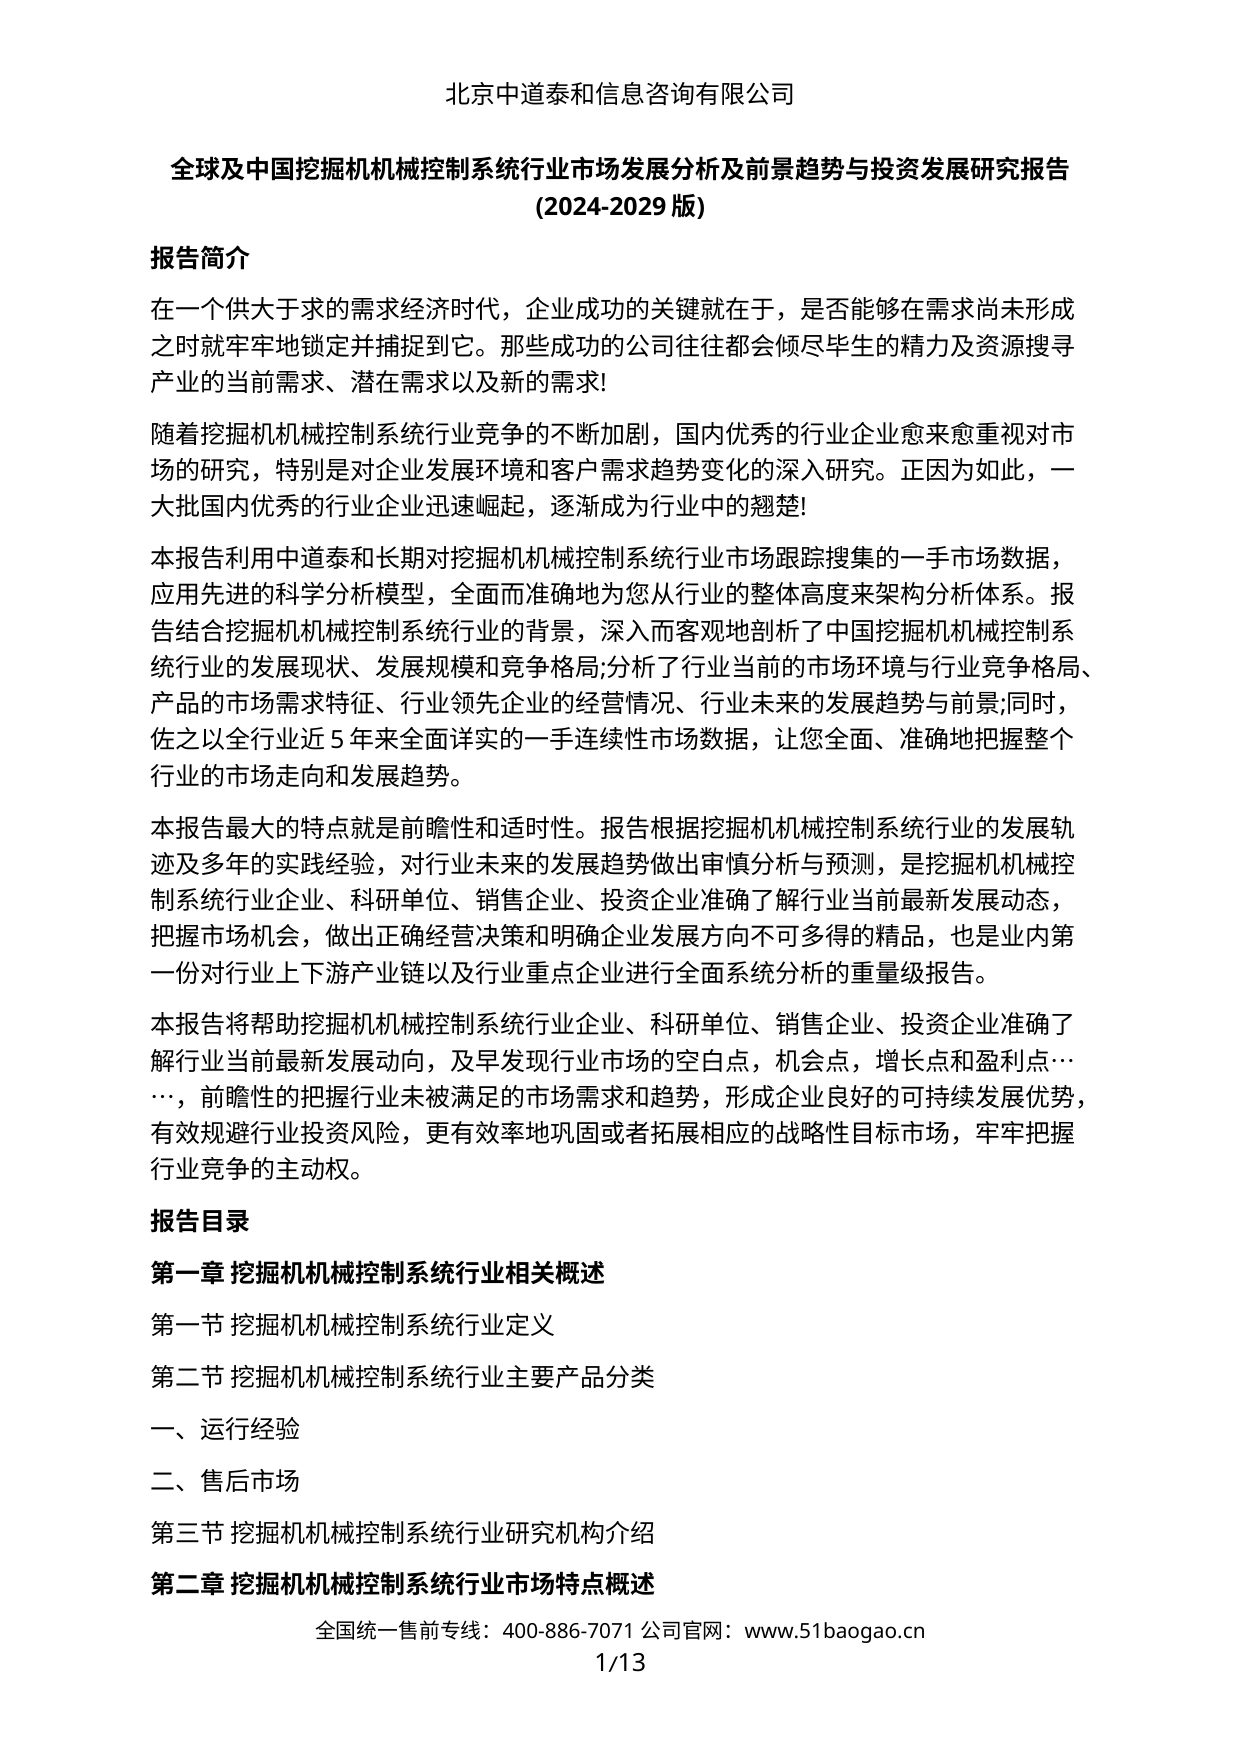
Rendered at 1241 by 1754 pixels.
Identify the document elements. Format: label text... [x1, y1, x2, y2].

text 随着挖掘机机械控制系统行业竞争的不断加剧，国内优秀的行业企业愈来愈重视对市场的研究，特别是对企业发展环境和客户需求趋势变化的深入研究。正因为如此，一大批国内优秀的行业企业迅速崛起，逐渐成为行业中的翘楚! [150, 414, 1090, 523]
text 第一章 挖掘机机械控制系统行业相关概述 [150, 1254, 1090, 1290]
text 第一节 挖掘机机械控制系统行业定义 [150, 1306, 1090, 1342]
text 本报告利用中道泰和长期对挖掘机机械控制系统行业市场跟踪搜集的一手市场数据，应用先进的科学分析模型，全面而准确地为您从行业的整体高度来架构分析体系。报告结合挖掘机机械控制系统行业的背景，深入而客观地剖析了中国挖掘机机械控制系统行业的发展现状、发展规模和竞争格局;分析了行业当前的市场环境与行业竞争格局、产品的市场需求特征、行业领先企业的经营情况、行业未来的发展趋势与前景;同时，佐之以全行业近5年来全面详实的一手连续性市场数据，让您全面、准确地把握整个行业的市场走向和发展趋势。 [150, 539, 1090, 792]
text 本报告最大的特点就是前瞻性和适时性。报告根据挖掘机机械控制系统行业的发展轨迹及多年的实践经验，对行业未来的发展趋势做出审慎分析与预测，是挖掘机机械控制系统行业企业、科研单位、销售企业、投资企业准确了解行业当前最新发展动态，把握市场机会，做出正确经营决策和明确企业发展方向不可多得的精品，也是业内第一份对行业上下游产业链以及行业重点企业进行全面系统分析的重量级报告。 [150, 808, 1090, 989]
text 第二章 挖掘机机械控制系统行业市场特点概述 [150, 1565, 1090, 1601]
text 全球及中国挖掘机机械控制系统行业市场发展分析及前景趋势与投资发展研究报告(2024-2029版) [150, 150, 1090, 222]
text 二、售后市场 [150, 1461, 1090, 1497]
text 本报告将帮助挖掘机机械控制系统行业企业、科研单位、销售企业、投资企业准确了解行业当前最新发展动向，及早发现行业市场的空白点，机会点，增长点和盈利点……，前瞻性的把握行业未被满足的市场需求和趋势，形成企业良好的可持续发展优势，有效规避行业投资风险，更有效率地巩固或者拓展相应的战略性目标市场，牢牢把握行业竞争的主动权。 [150, 1005, 1090, 1186]
text 一、运行经验 [150, 1409, 1090, 1446]
text 第二节 挖掘机机械控制系统行业主要产品分类 [150, 1357, 1090, 1394]
text 在一个供大于求的需求经济时代，企业成功的关键就在于，是否能够在需求尚未形成之时就牢牢地锁定并捕捉到它。那些成功的公司往往都会倾尽毕生的精力及资源搜寻产业的当前需求、潜在需求以及新的需求! [150, 290, 1090, 399]
text 报告简介 [150, 238, 1090, 274]
text 报告目录 [150, 1202, 1090, 1238]
text 第三节 挖掘机机械控制系统行业研究机构介绍 [150, 1513, 1090, 1549]
